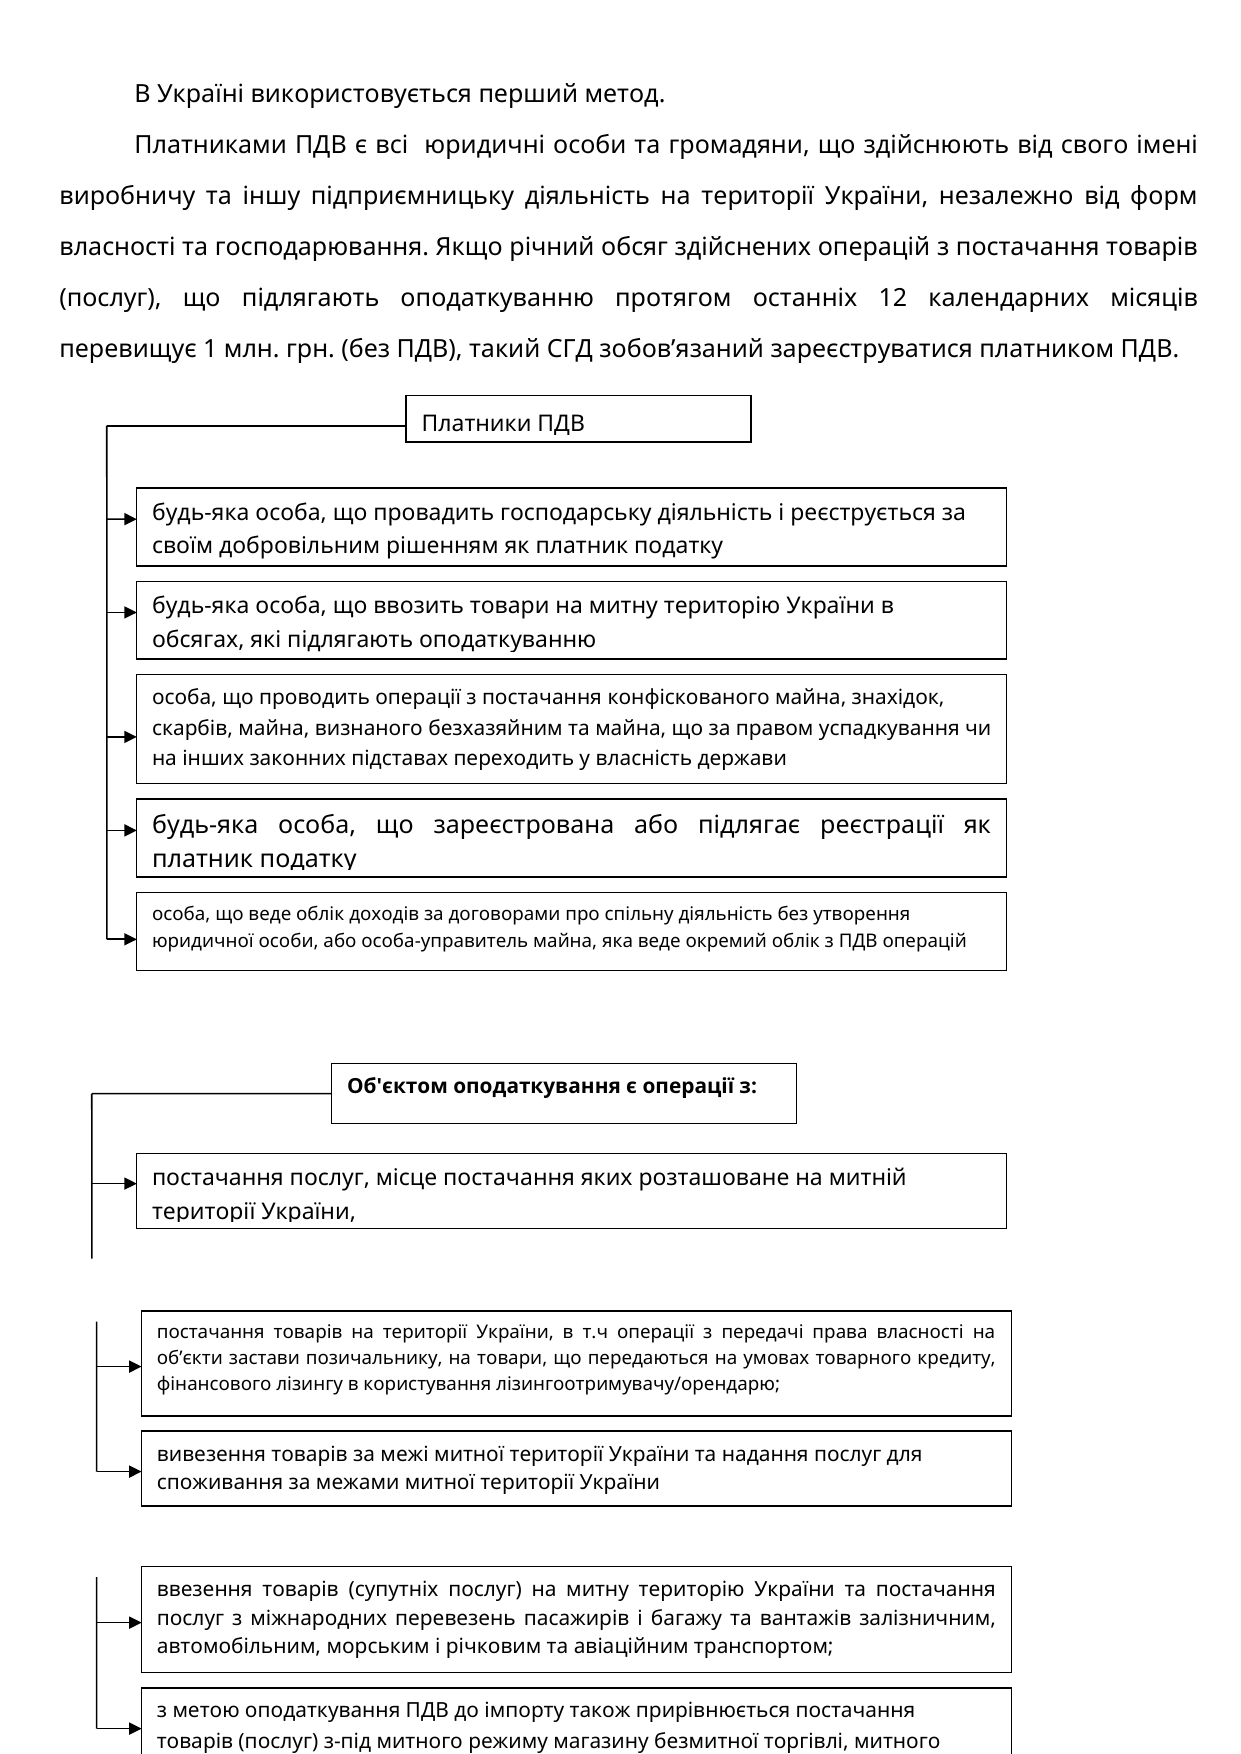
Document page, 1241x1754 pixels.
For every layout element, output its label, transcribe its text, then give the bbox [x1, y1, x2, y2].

text В Україні використовується перший метод. [59, 75, 1199, 109]
text Платниками ПДВ є всі юридичні особи та громадяни, що здійснюють від свого імені виробничу та іншу підприємницьку діяльність на території України, незалежно від форм власності та господарювання. Якщо річний обсяг здійснених операцій з постачання товарів (послуг), що підлягають оподаткуванню протягом останніх 12 календарних місяців перевищує 1 млн. грн. (без ПДВ), такий СГД зобов’язаний зареєструватися платником ПДВ. [59, 126, 1199, 365]
